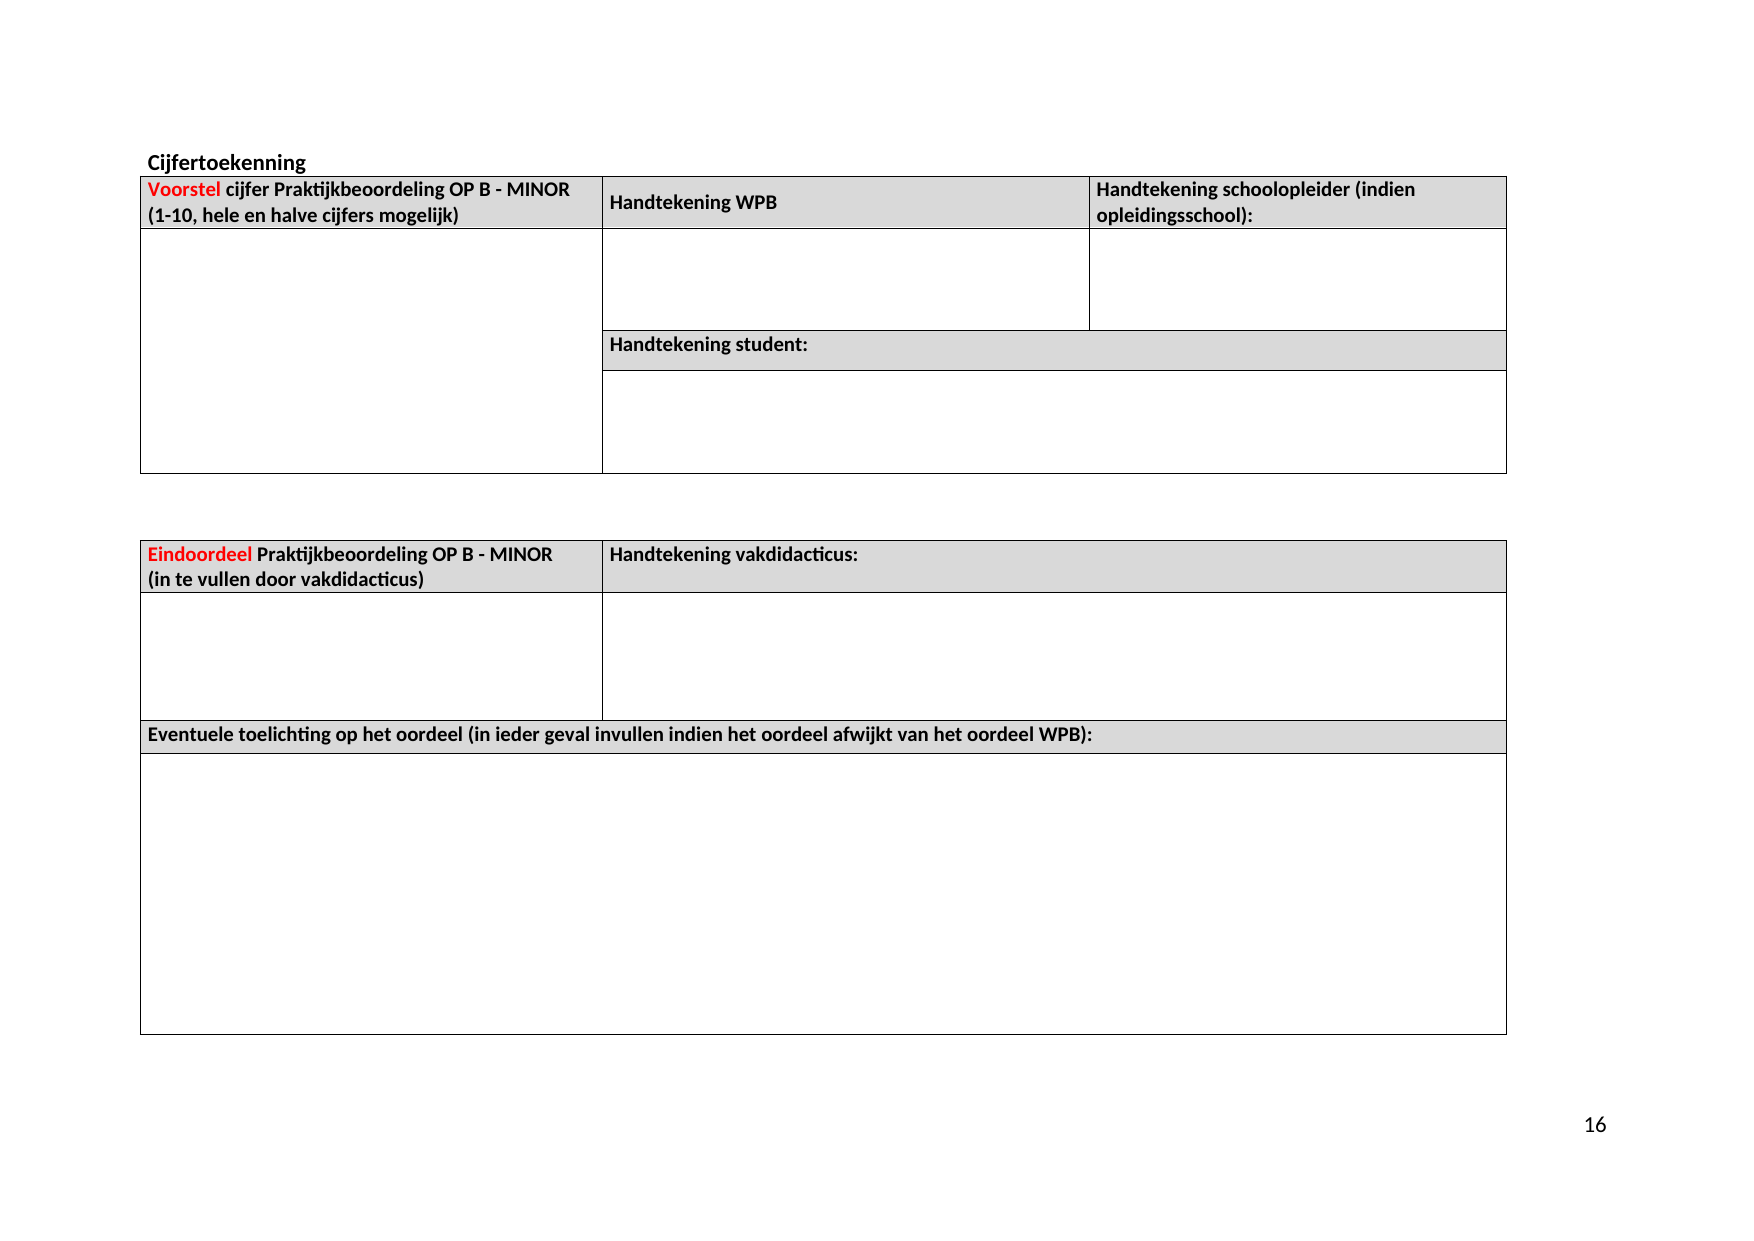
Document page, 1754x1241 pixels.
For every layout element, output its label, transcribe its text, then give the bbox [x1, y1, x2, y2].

subtitle Cijfertoekenning [148, 148, 1606, 176]
table_cell [141, 593, 602, 720]
table_cell Handtekening student: [603, 331, 1506, 370]
table_header Handtekening vakdidacticus: [603, 541, 1506, 592]
table_cell [1090, 229, 1506, 330]
table_cell [603, 593, 1506, 720]
table_cell [141, 229, 602, 473]
table_cell Eventuele toelichting op het oordeel (in ieder geval invullen indien het oordeel afwijkt van het oordeel WPB): [141, 721, 1506, 753]
table_header Handtekening schoolopleider (indien opleidingsschool): [1090, 177, 1506, 227]
table_cell [603, 371, 1506, 473]
table_cell [603, 229, 1089, 330]
table_cell [141, 754, 1506, 1034]
table_header Voorstel cijfer Praktijkbeoordeling OP B - MINOR (1-10, hele en halve cijfers mogelijk) [141, 177, 602, 227]
table_header Eindoordeel Praktijkbeoordeling OP B - MINOR (in te vullen door vakdidacticus) [141, 541, 602, 592]
table_header Handtekening WPB [603, 177, 1089, 227]
